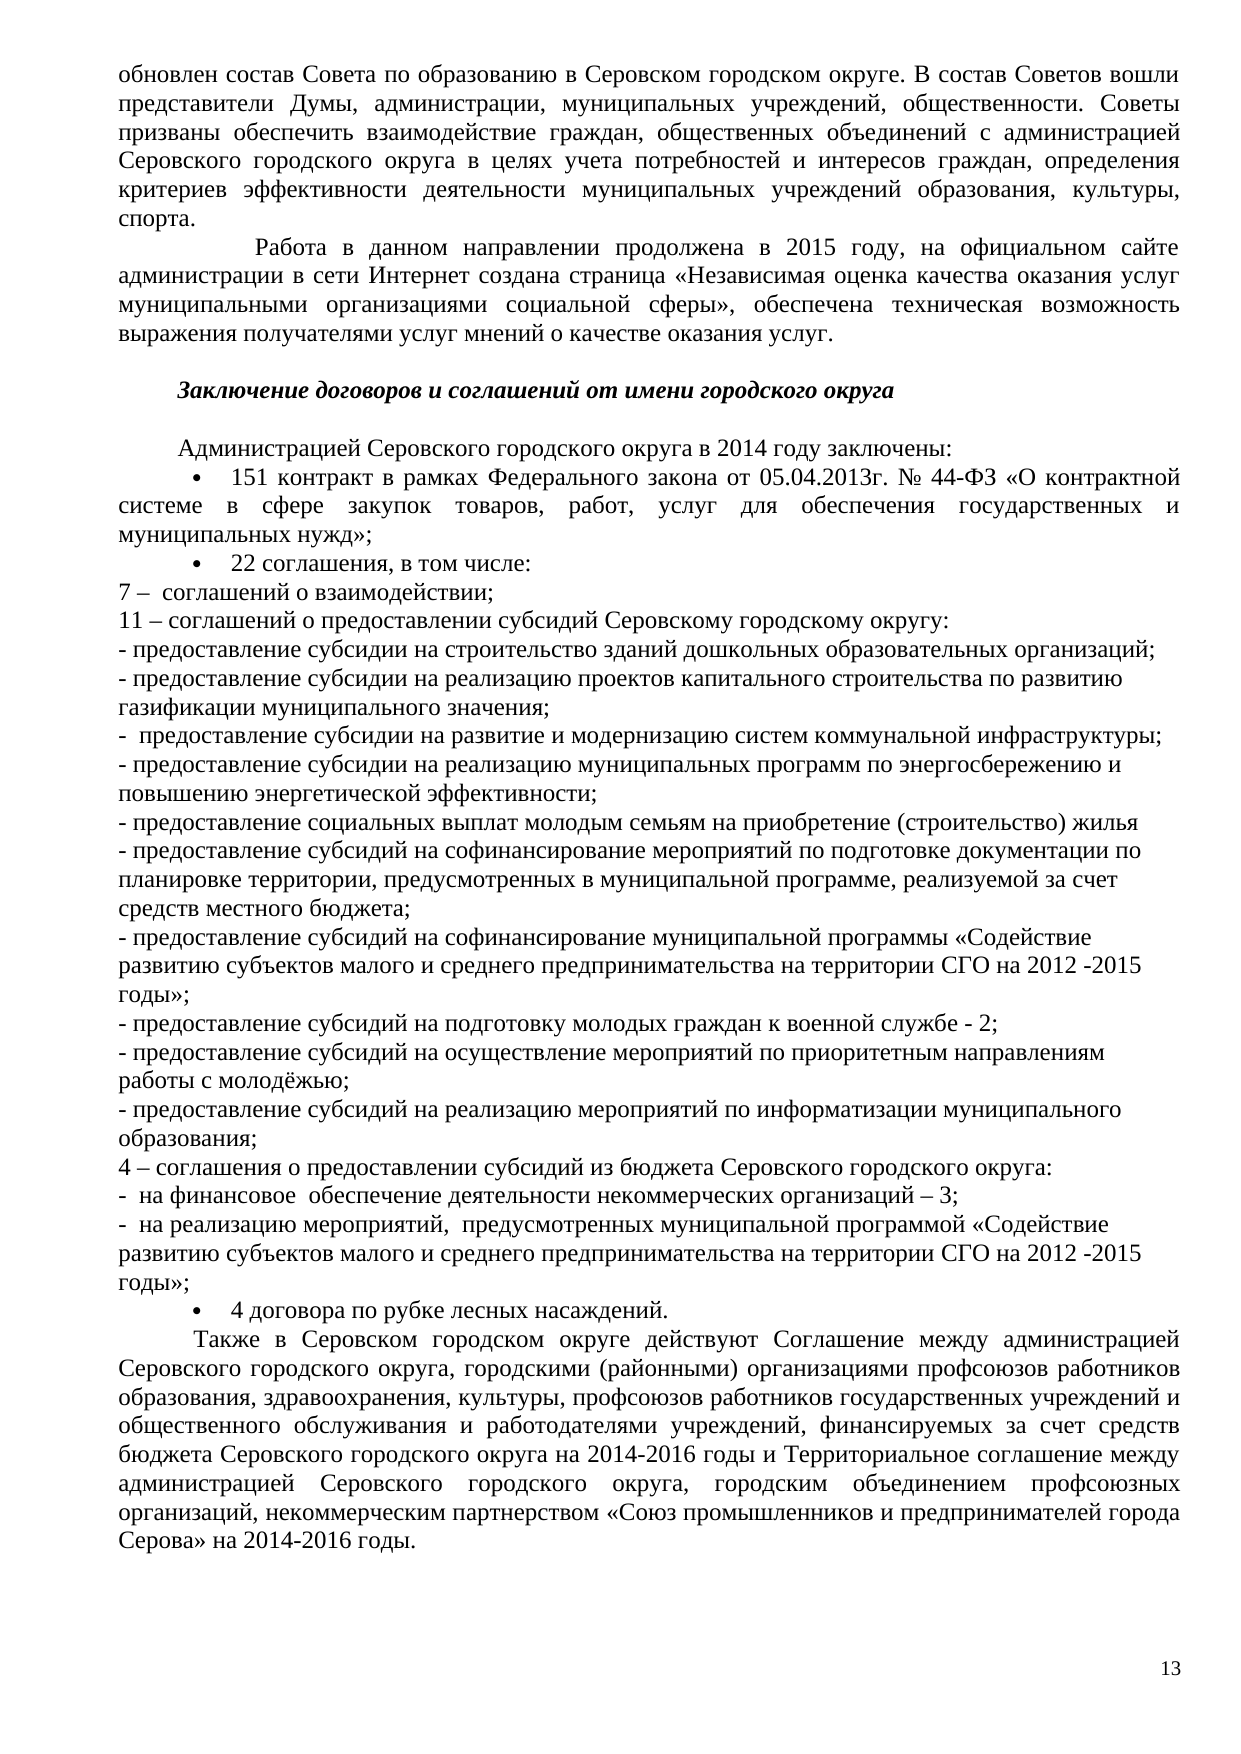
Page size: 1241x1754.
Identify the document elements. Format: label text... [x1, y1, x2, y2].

text - предоставление субсидий на реализацию мероприятий по информатизации муниципального образования; [118, 1094, 1181, 1152]
text 7 – соглашений о взаимодействии; [118, 577, 1181, 605]
text Администрацией Серовского городского округа в 2014 году заключены: [118, 433, 1181, 462]
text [118, 59, 1181, 232]
text Работа в данном направлении продолжена в 2015 году, на официальном сайте администрации в сети Интернет создана страница «Независимая оценка качества оказания услуг муниципальными организациями социальной сферы», обеспечена техническая возможность выражения получателями услуг мнений о качестве оказания услуг. [118, 232, 1181, 347]
list 151 контракт в рамках Федерального закона от 05.04.2013г. № 44-ФЗ «О контрактной системе в сфере закупок товаров, работ, услуг для обеспечения государственных и муниципальных нужд»; [118, 462, 1181, 548]
text 4 – соглашения о предоставлении субсидий из бюджета Серовского городского округа: [118, 1152, 1181, 1180]
text - предоставление субсидий на подготовку молодых граждан к военной службе - 2; [118, 1008, 1181, 1037]
text - предоставление субсидий на осуществление мероприятий по приоритетным направлениям работы с молодёжью; [118, 1037, 1181, 1094]
list 22 соглашения, в том числе: [118, 548, 1181, 577]
list 4 договора по рубке лесных насаждений. [118, 1295, 1181, 1324]
text - предоставление субсидии на строительство зданий дошкольных образовательных организаций; [118, 634, 1181, 663]
text - предоставление субсидий на софинансирование мероприятий по подготовке документации по планировке территории, предусмотренных в муниципальной программе, реализуемой за счет средств местного бюджета; [118, 835, 1181, 922]
text - предоставление субсидий на софинансирование муниципальной программы «Содействие развитию субъектов малого и среднего предпринимательства на территории СГО на 2012 -2015 годы»; [118, 922, 1181, 1008]
text - предоставление социальных выплат молодым семьям на приобретение (строительство) жилья [118, 807, 1181, 835]
text Заключение договоров и соглашений от имени городского округа [118, 375, 1181, 404]
text - предоставление субсидии на развитие и модернизацию систем коммунальной инфраструктуры; [118, 720, 1181, 749]
text 11 – соглашений о предоставлении субсидий Серовскому городскому округу: [118, 605, 1181, 634]
text - на реализацию мероприятий, предусмотренных муниципальной программой «Содействие развитию субъектов малого и среднего предпринимательства на территории СГО на 2012 -2015 годы»; [118, 1209, 1181, 1295]
text - предоставление субсидии на реализацию муниципальных программ по энергосбережению и повышению энергетической эффективности; [118, 749, 1181, 807]
text - на финансовое обеспечение деятельности некоммерческих организаций – 3; [118, 1180, 1181, 1209]
text - предоставление субсидии на реализацию проектов капитального строительства по развитию газификации муниципального значения; [118, 663, 1181, 720]
text Также в Серовском городском округе действуют Соглашение между администрацией Серовского городского округа, городскими (районными) организациями профсоюзов работников образования, здравоохранения, культуры, профсоюзов работников государственных учреждений и общественного обслуживания и работодателями учреждений, финансируемых за счет средств бюджета Серовского городского округа на 2014-2016 годы и Территориальное соглашение между администрацией Серовского городского округа, городским объединением профсоюзных организаций, некоммерческим партнерством «Союз промышленников и предпринимателей города Серова» на 2014-2016 годы. [118, 1324, 1181, 1554]
